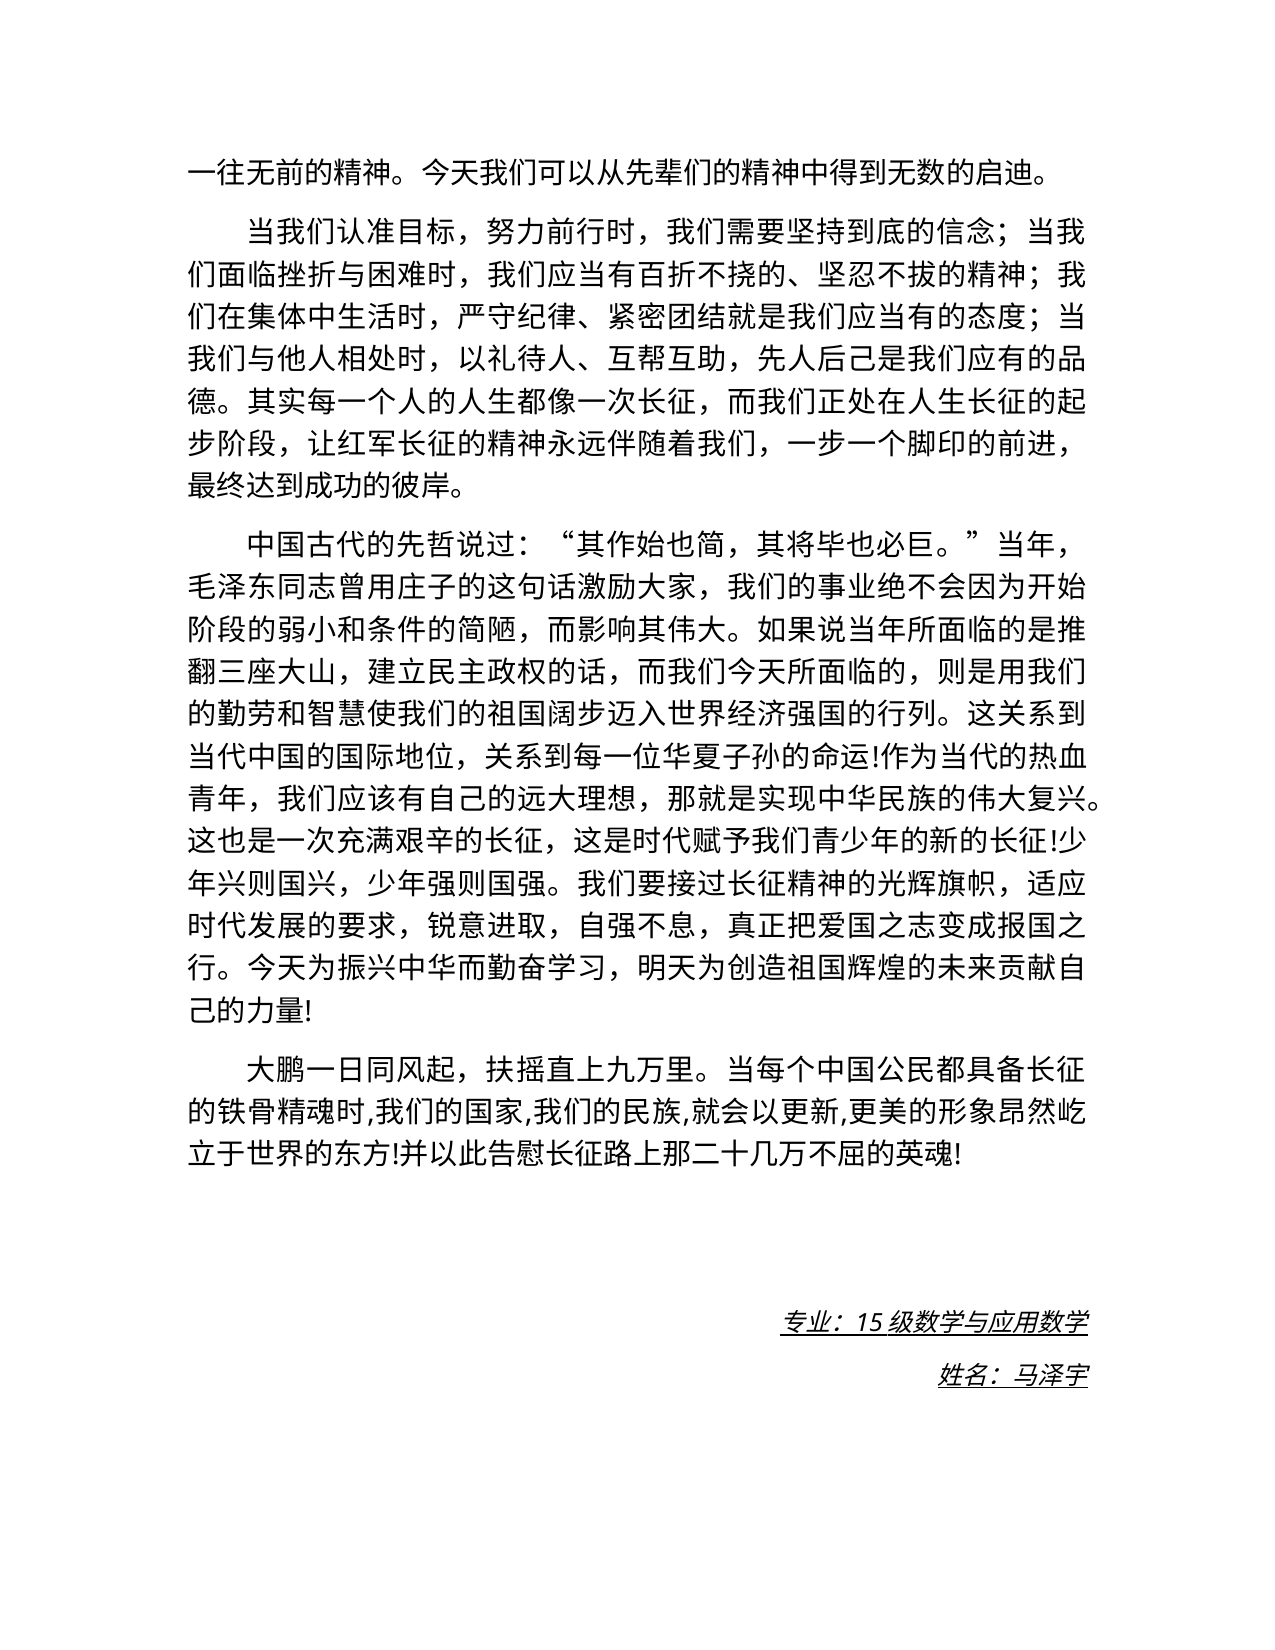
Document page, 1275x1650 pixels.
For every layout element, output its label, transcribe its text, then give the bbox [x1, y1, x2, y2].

text 大鹏一日同风起，扶摇直上九万里。当每个中国公民都具备长征的铁骨精魂时,我们的国家,我们的民族,就会以更新,更美的形象昂然屹立于世界的东方!并以此告慰长征路上那二十几万不屈的英魂! [187, 1046, 1087, 1173]
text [187, 150, 1087, 192]
text 中国古代的先哲说过：“其作始也简，其将毕也必巨。”当年，毛泽东同志曾用庄子的这句话激励大家，我们的事业绝不会因为开始阶段的弱小和条件的简陋，而影响其伟大。如果说当年所面临的是推翻三座大山，建立民主政权的话，而我们今天所面临的，则是用我们的勤劳和智慧使我们的祖国阔步迈入世界经济强国的行列。这关系到当代中国的国际地位，关系到每一位华夏子孙的命运!作为当代的热血青年，我们应该有自己的远大理想，那就是实现中华民族的伟大复兴。这也是一次充满艰辛的长征，这是时代赋予我们青少年的新的长征!少年兴则国兴，少年强则国强。我们要接过长征精神的光辉旗帜，适应时代发展的要求，锐意进取，自强不息，真正把爱国之志变成报国之行。今天为振兴中华而勤奋学习，明天为创造祖国辉煌的未来贡献自己的力量! [187, 522, 1087, 1029]
text 姓名：马泽宇 [187, 1356, 1087, 1392]
text 专业：15级数学与应用数学 [187, 1303, 1087, 1339]
text 当我们认准目标，努力前行时，我们需要坚持到底的信念；当我们面临挫折与困难时，我们应当有百折不挠的、坚忍不拔的精神；我们在集体中生活时，严守纪律、紧密团结就是我们应当有的态度；当我们与他人相处时，以礼待人、互帮互助，先人后己是我们应有的品德。其实每一个人的人生都像一次长征，而我们正处在人生长征的起步阶段，让红军长征的精神永远伴随着我们，一步一个脚印的前进，最终达到成功的彼岸。 [187, 209, 1087, 505]
